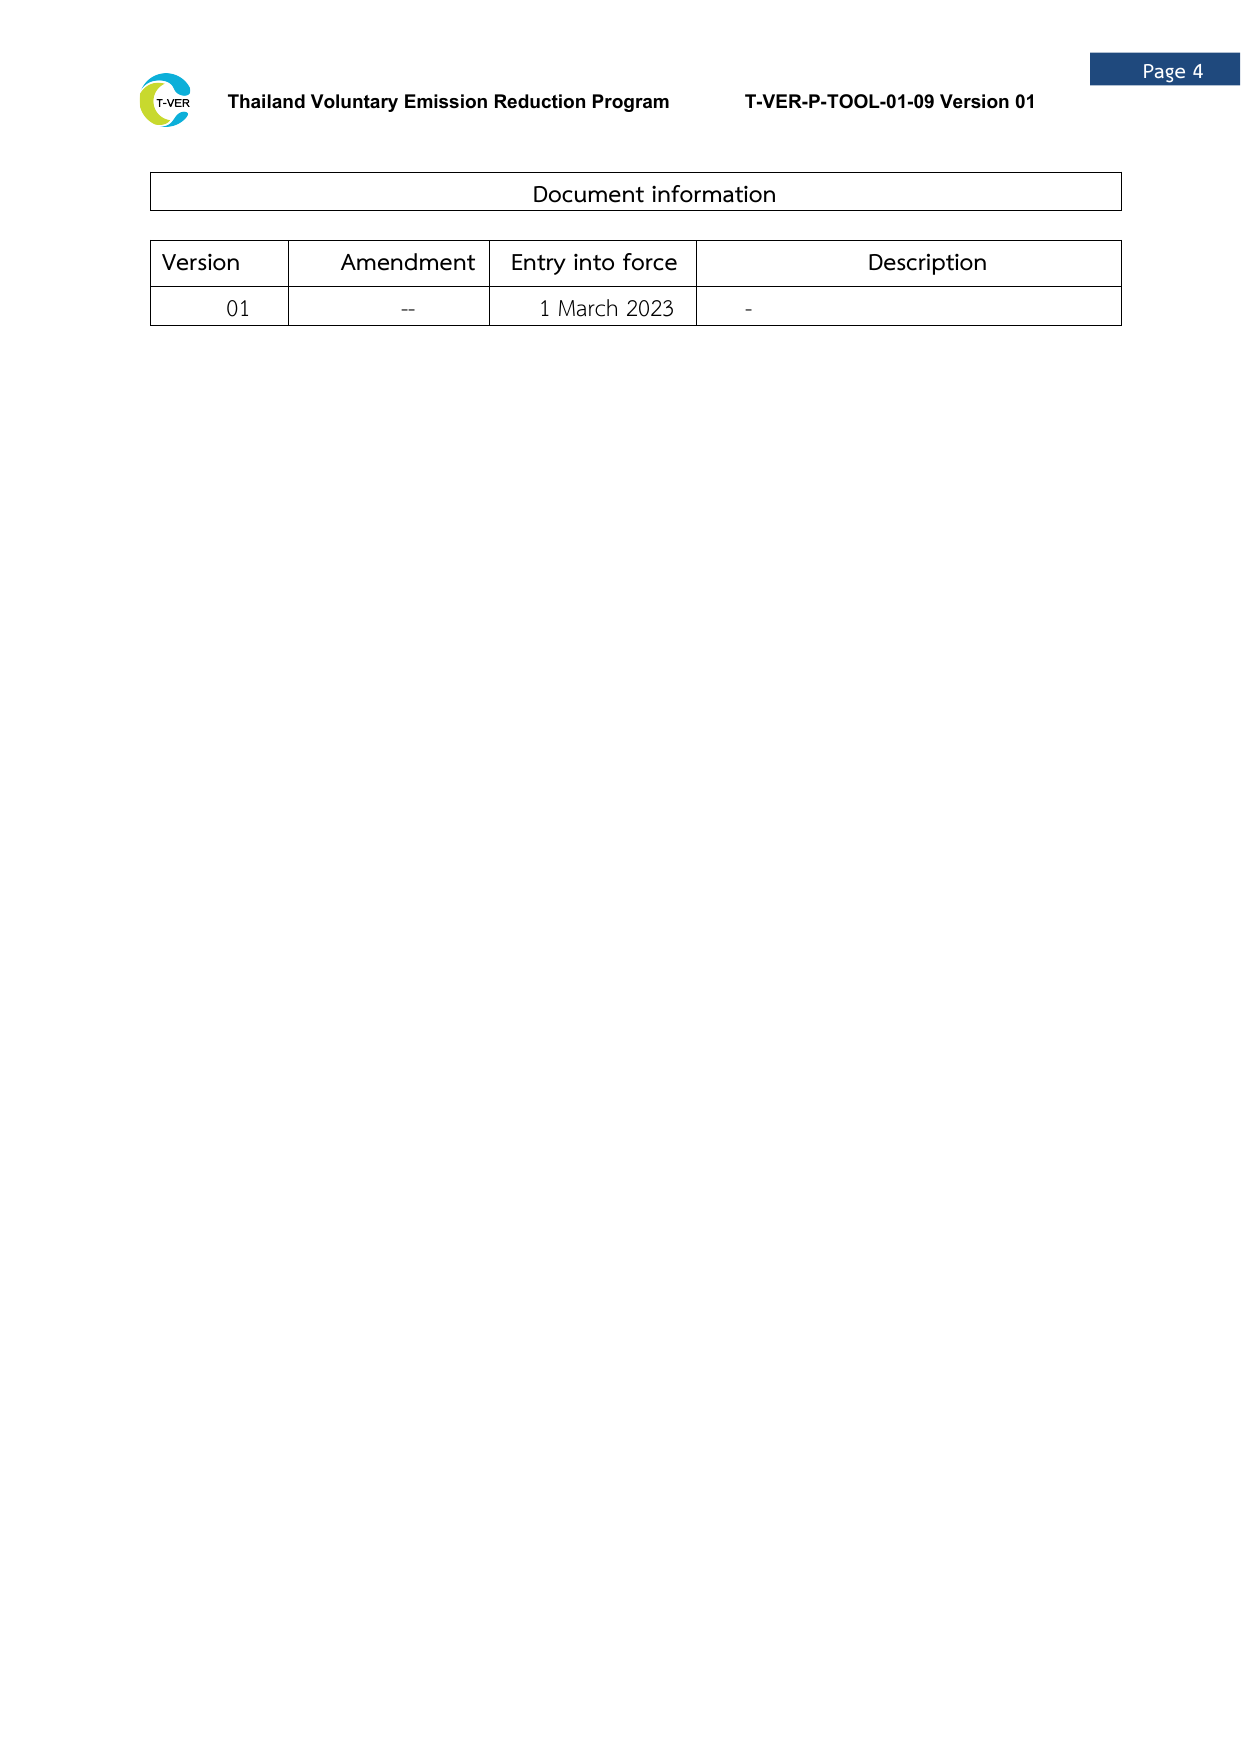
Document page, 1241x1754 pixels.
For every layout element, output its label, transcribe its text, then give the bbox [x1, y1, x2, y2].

picture [174, 73, 191, 87]
table_header Version [151, 241, 288, 286]
table_header Entry into force [490, 241, 696, 286]
picture [139, 73, 191, 127]
table_header Amendment [289, 241, 489, 286]
table_cell 1 March 2023 [490, 287, 696, 325]
table_header Document information [151, 173, 1121, 210]
table_cell - [697, 287, 1121, 325]
table_cell 01 [151, 287, 288, 325]
table_header Description [697, 241, 1121, 286]
table_cell -- [289, 287, 489, 325]
